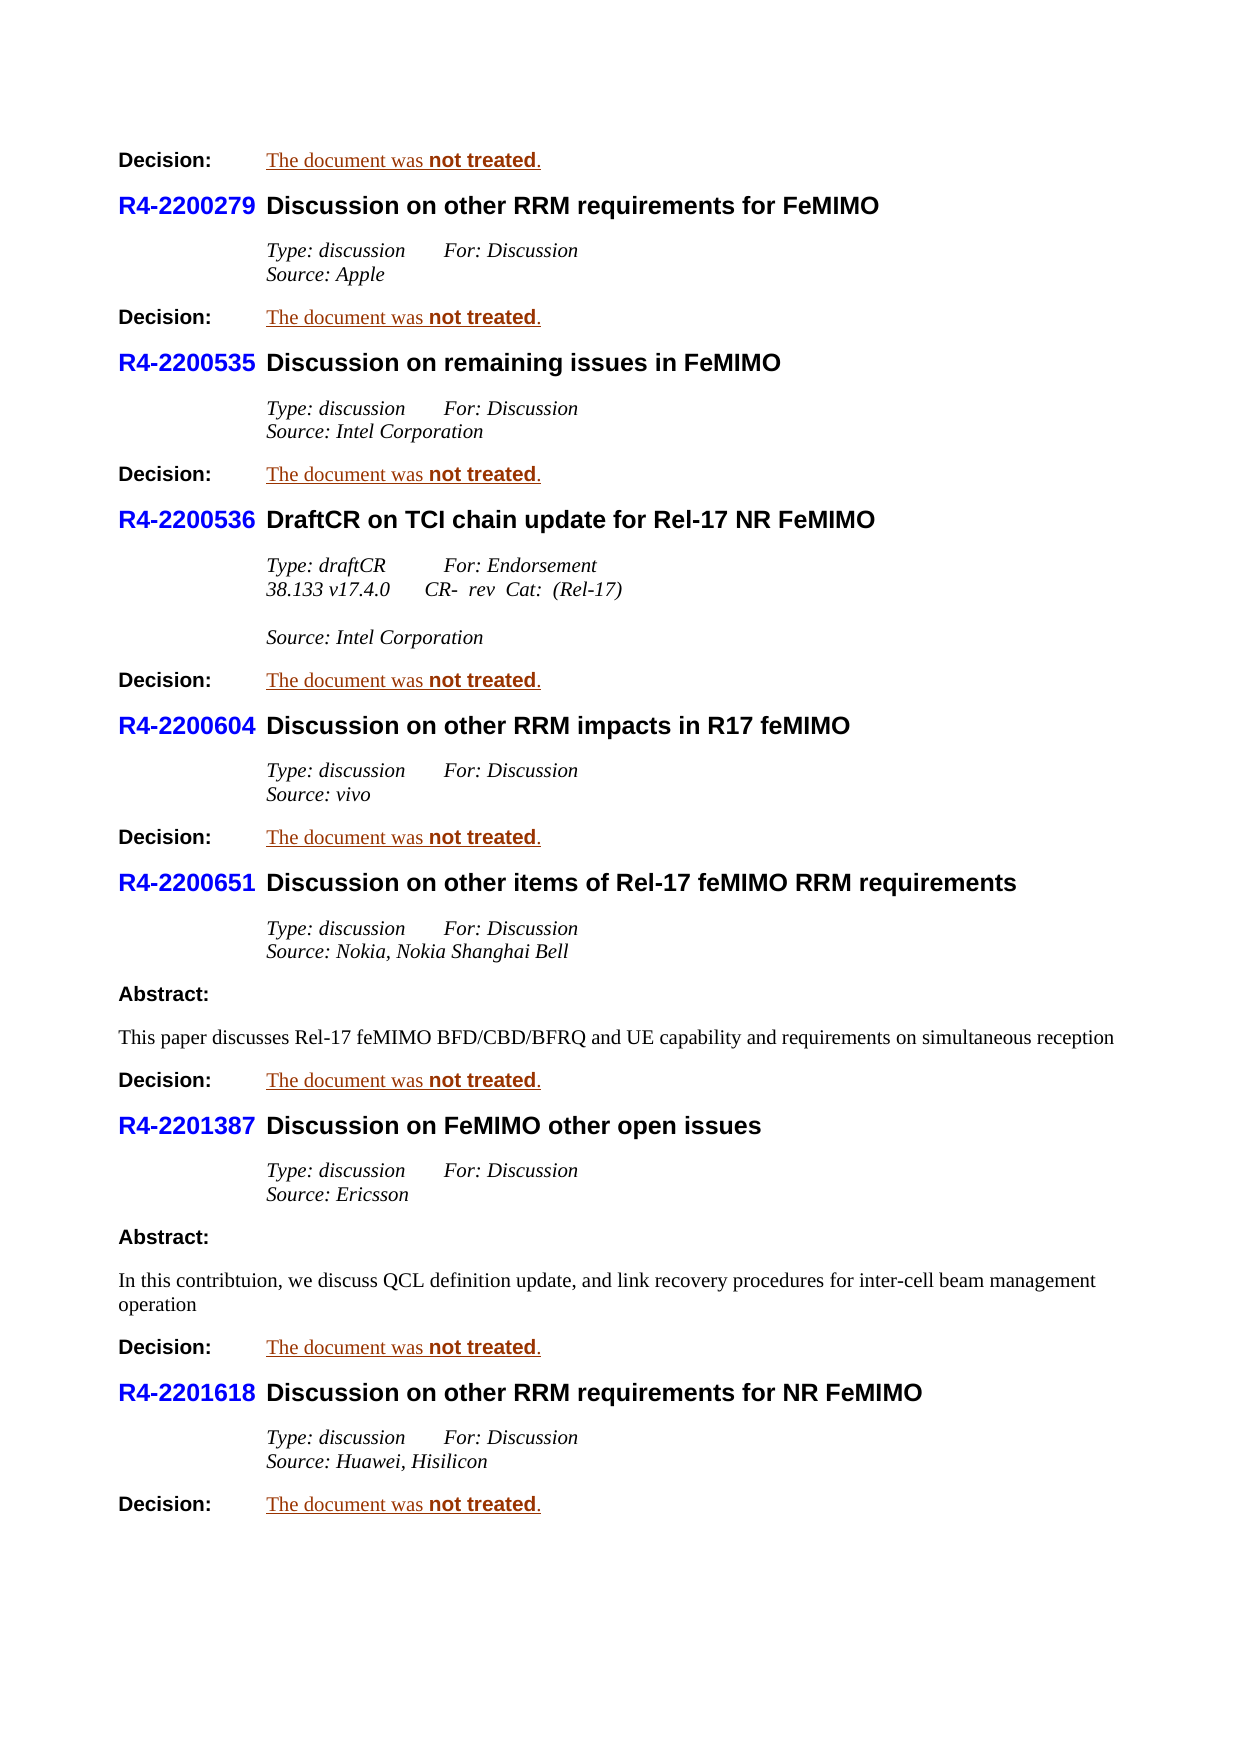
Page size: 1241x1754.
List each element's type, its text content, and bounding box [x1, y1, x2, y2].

text Type: discussion For: Discussion Source: vivo [118, 758, 1122, 806]
text In this contribtuion, we discuss QCL definition update, and link recovery procedures for inter-cell beam management operation [118, 1268, 1122, 1316]
text This paper discusses Rel-17 feMIMO BFD/CBD/BFRQ and UE capability and requirements on simultaneous reception [118, 1025, 1122, 1049]
text Type: draftCR For: Endorsement 38.133 v17.4.0 CR- rev Cat: (Rel-17) Source: Intel Corporation [118, 553, 1122, 649]
text Abstract: [118, 982, 1122, 1006]
text Decision: The document was not treated. [118, 825, 1122, 849]
text Type: discussion For: Discussion Source: Ericsson [118, 1158, 1122, 1206]
text R4-2200604 Discussion on other RRM impacts in R17 feMIMO [118, 711, 1122, 739]
text Decision: The document was not treated. [118, 462, 1122, 486]
text Decision: The document was not treated. [118, 668, 1122, 692]
text R4-2200536 DraftCR on TCI chain update for Rel-17 NR FeMIMO [118, 505, 1122, 534]
text R4-2201618 Discussion on other RRM requirements for NR FeMIMO [118, 1378, 1122, 1406]
text Type: discussion For: Discussion Source: Huawei, Hisilicon [118, 1425, 1122, 1473]
text Type: discussion For: Discussion Source: Nokia, Nokia Shanghai Bell [118, 915, 1122, 963]
text R4-2200279 Discussion on other RRM requirements for FeMIMO [118, 191, 1122, 219]
text Decision: The document was not treated. [118, 148, 1122, 172]
text Type: discussion For: Discussion Source: Intel Corporation [118, 395, 1122, 443]
text Decision: The document was not treated. [118, 1335, 1122, 1359]
text Abstract: [118, 1225, 1122, 1249]
text Decision: The document was not treated. [118, 1068, 1122, 1092]
text Decision: The document was not treated. [118, 1492, 1122, 1516]
text R4-2200535 Discussion on remaining issues in FeMIMO [118, 348, 1122, 377]
text R4-2201387 Discussion on FeMIMO other open issues [118, 1111, 1122, 1139]
text Type: discussion For: Discussion Source: Apple [118, 238, 1122, 286]
text R4-2200651 Discussion on other items of Rel-17 feMIMO RRM requirements [118, 868, 1122, 897]
text Decision: The document was not treated. [118, 305, 1122, 329]
